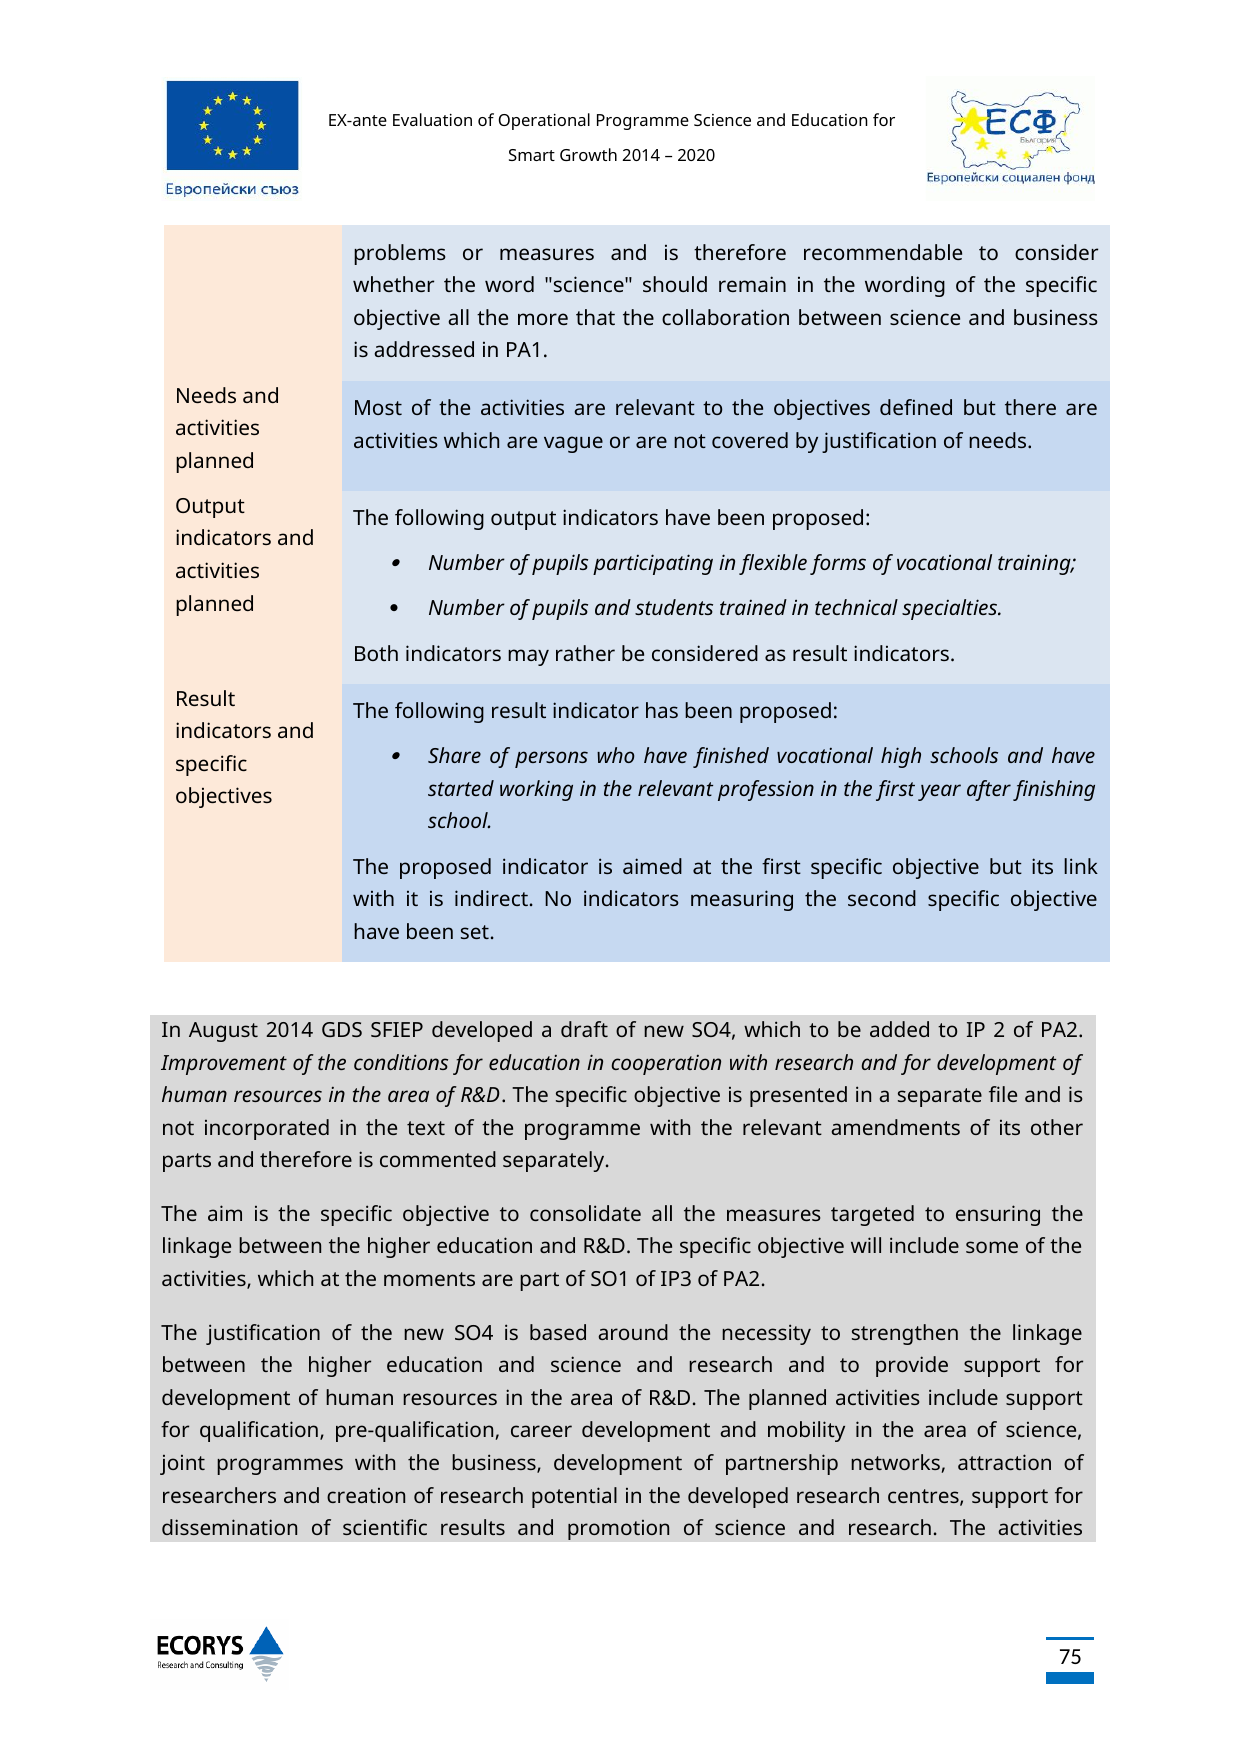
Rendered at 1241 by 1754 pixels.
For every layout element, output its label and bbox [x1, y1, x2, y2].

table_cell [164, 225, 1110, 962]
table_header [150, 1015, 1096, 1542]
picture [150, 1619, 289, 1690]
picture [161, 77, 303, 201]
picture [925, 76, 1095, 201]
